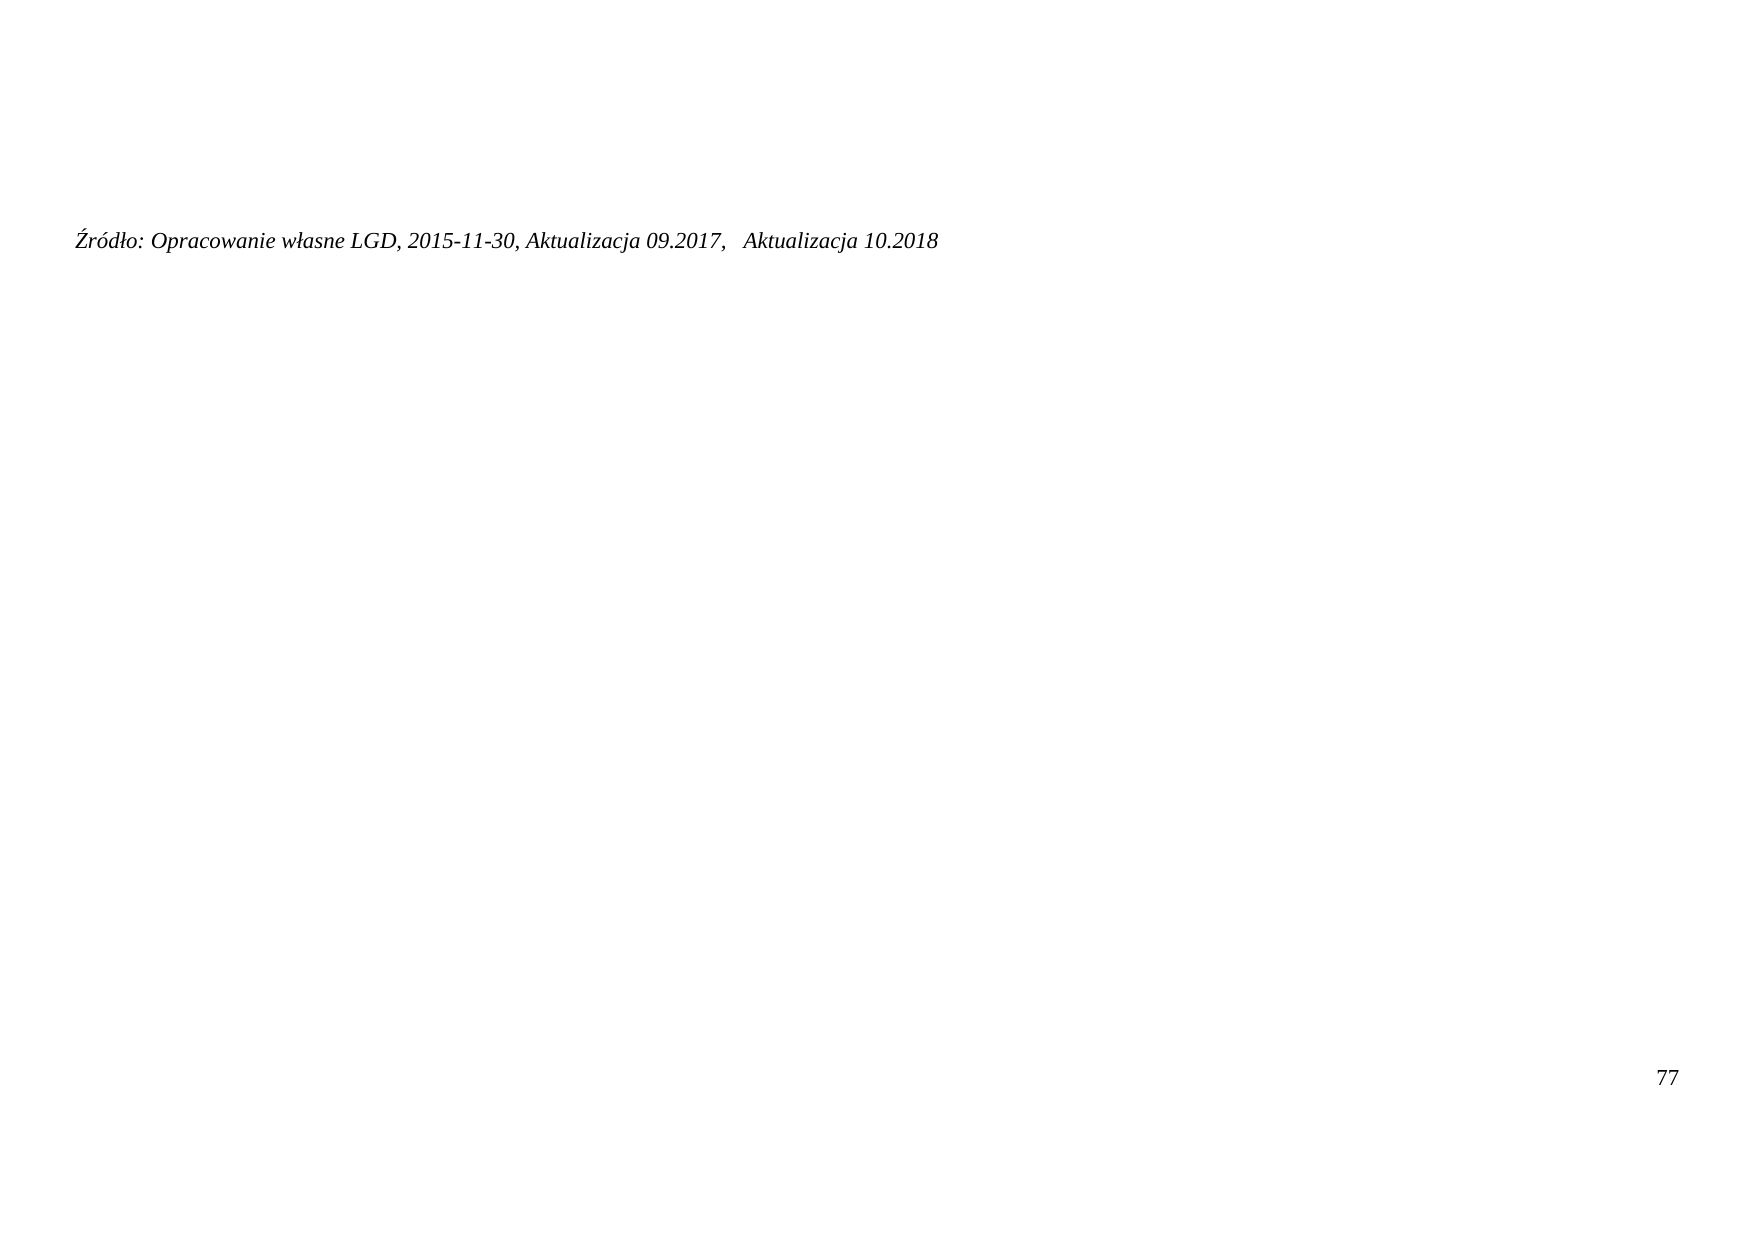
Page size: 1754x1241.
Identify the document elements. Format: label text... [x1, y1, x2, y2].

text Źródło: Opracowanie własne LGD, 2015-11-30, Aktualizacja 09.2017, Aktualizacja 10.2018 [75, 227, 1679, 253]
